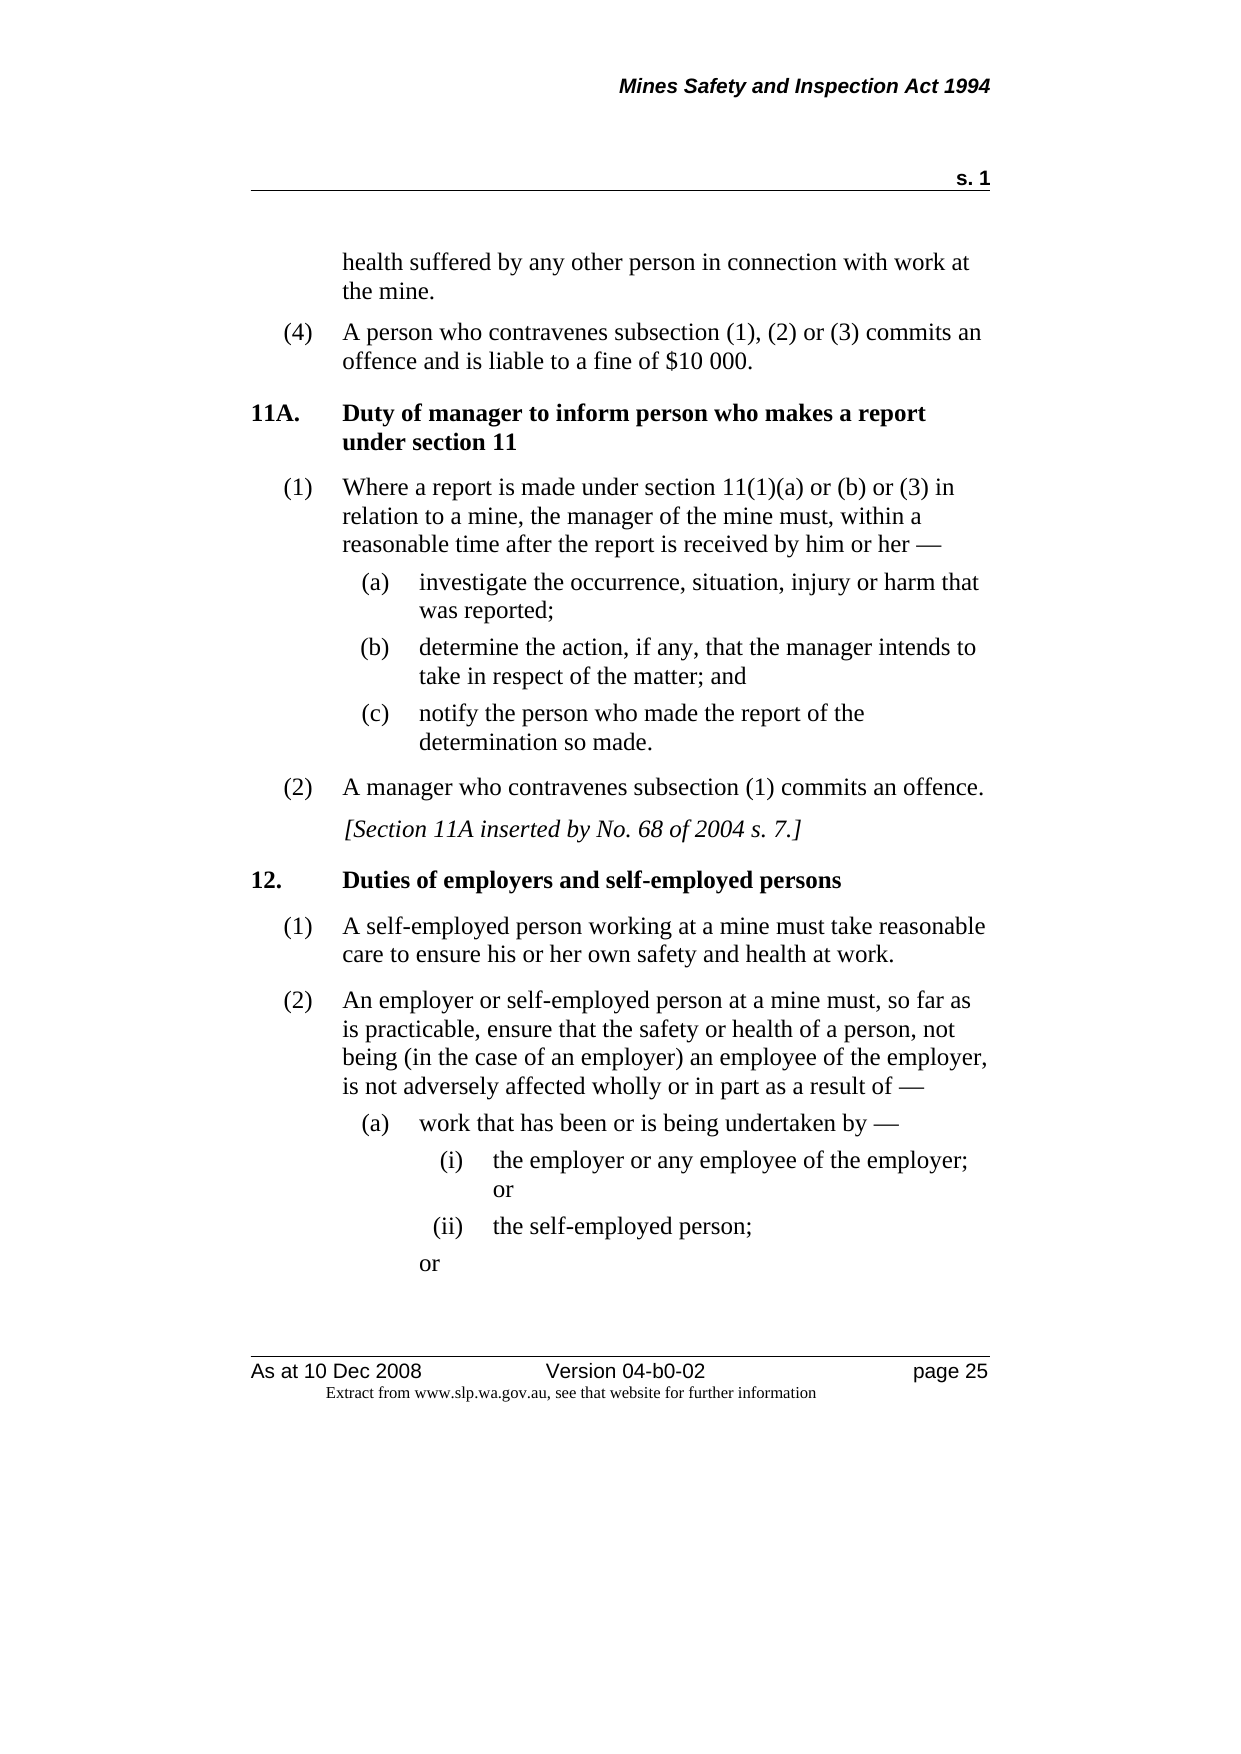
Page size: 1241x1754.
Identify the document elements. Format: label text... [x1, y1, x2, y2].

subtitle 12. Duties of employers and self-employed persons [251, 865, 990, 894]
text [Section 11A inserted by No. 68 of 2004 s. 7.] [251, 814, 990, 842]
text (b) determine the action, if any, that the manager intends to take in respect of the matter; and [251, 632, 990, 690]
text (i) the employer or any employee of the employer; or [251, 1145, 990, 1203]
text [251, 247, 990, 305]
text (2) An employer or self-employed person at a mine must, so far as is practicable, ensure that the safety or health of a person, not being (in the case of an employer) an employee of the employer, is not adversely affected wholly or in part as a result of — [251, 985, 990, 1100]
text (4) A person who contravenes subsection (1), (2) or (3) commits an offence and is liable to a fine of $10 000. [251, 317, 990, 375]
subtitle 11A. Duty of manager to inform person who makes a report under section 11 [251, 398, 990, 455]
text or [251, 1248, 990, 1277]
text (2) A manager who contravenes subsection (1) commits an offence. [251, 772, 990, 801]
text (ii) the self-employed person; [251, 1211, 990, 1240]
text (c) notify the person who made the report of the determination so made. [251, 698, 990, 756]
text (a) work that has been or is being undertaken by — [251, 1108, 990, 1137]
text (a) investigate the occurrence, situation, injury or harm that was reported; [251, 567, 990, 624]
text (1) Where a report is made under section 11(1)(a) or (b) or (3) in relation to a mine, the manager of the mine must, within a reasonable time after the report is received by him or her — [251, 472, 990, 558]
text (1) A self-employed person working at a mine must take reasonable care to ensure his or her own safety and health at work. [251, 911, 990, 968]
